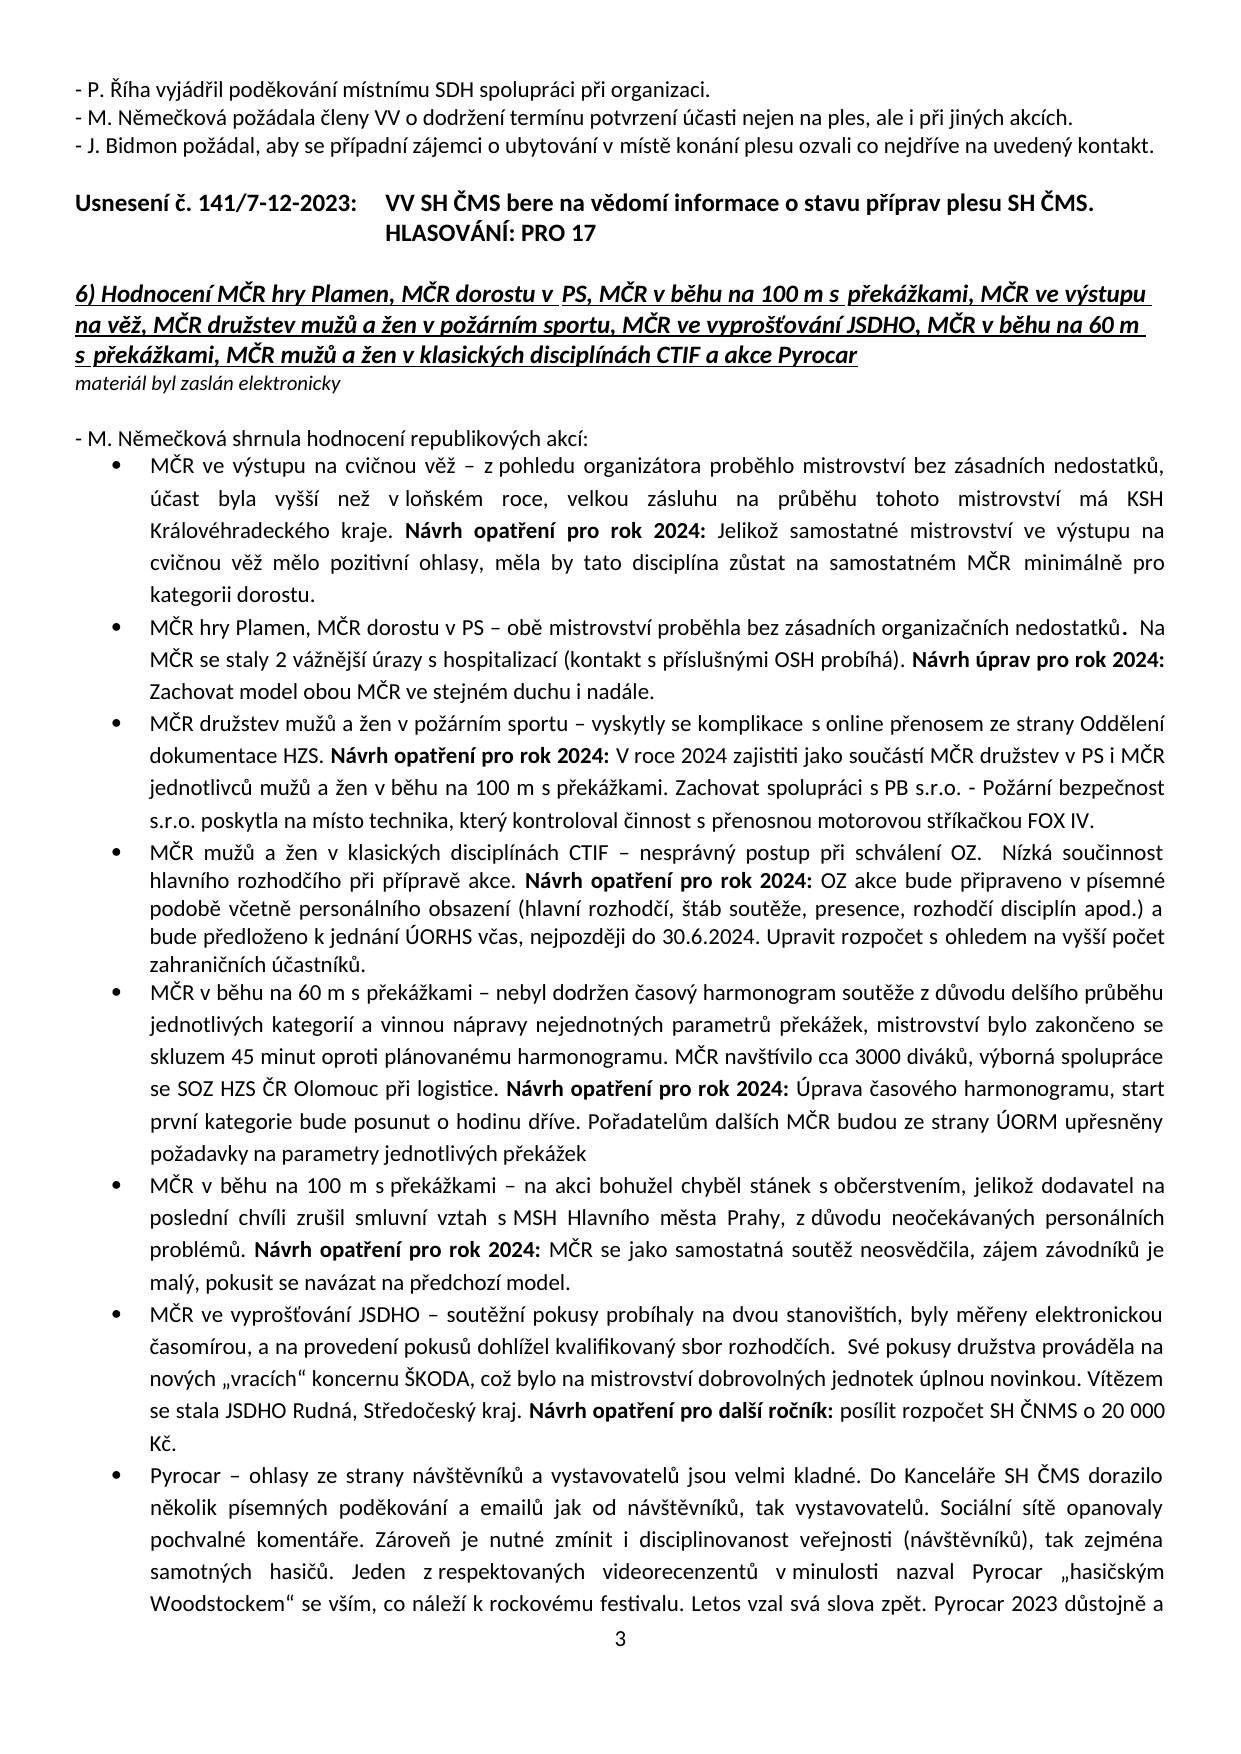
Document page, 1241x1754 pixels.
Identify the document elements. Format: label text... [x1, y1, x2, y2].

text Usnesení č. 141/7-12-2023: VV SH ČMS bere na vědomí informace o stavu příprav plesu SH ČMS. [75, 187, 1165, 218]
list MČR mužů a žen v klasických disciplínách CTIF – nesprávný postup při schválení OZ. Nízká součinnost hlavního rozhodčího při přípravě akce. Návrh opatření pro rok 2024: OZ akce bude připraveno v písemné podobě včetně personálního obsazení (hlavní rozhodčí, štáb soutěže, presence, rozhodčí disciplín apod.) a bude předloženo k jednání ÚORHS včas, nejpozději do 30.6.2024. Upravit rozpočet s ohledem na vyšší počet zahraničních účastníků. [112, 838, 1165, 978]
text - M. Němečková požádala členy VV o dodržení termínu potvrzení účasti nejen na ples, ale i při jiných akcích. [75, 103, 1165, 131]
text HLASOVÁNÍ: PRO 17 [75, 218, 1165, 248]
list MČR ve vyprošťování JSDHO – soutěžní pokusy probíhaly na dvou stanovištích, byly měřeny elektronickou časomírou, a na provedení pokusů dohlížel kvalifikovaný sbor rozhodčích. Své pokusy družstva prováděla na nových „vracích“ koncernu ŠKODA, což bylo na mistrovství dobrovolných jednotek úplnou novinkou. Vítězem se stala JSDHO Rudná, Středočeský kraj. Návrh opatření pro další ročník: posílit rozpočet SH ČNMS o 20 000 Kč. [112, 1300, 1165, 1457]
text - M. Němečková shrnula hodnocení republikových akcí: [75, 424, 1165, 452]
text materiál byl zaslán elektronicky [75, 370, 1165, 396]
list MČR hry Plamen, MČR dorostu v PS – obě mistrovství proběhla bez zásadních organizačních nedostatků. Na MČR se staly 2 vážnější úrazy s hospitalizací (kontakt s příslušnými OSH probíhá). Návrh úprav pro rok 2024: Zachovat model obou MČR ve stejném duchu i nadále. [112, 613, 1165, 705]
list MČR družstev mužů a žen v požárním sportu – vyskytly se komplikace s online přenosem ze strany Oddělení dokumentace HZS. Návrh opatření pro rok 2024: V roce 2024 zajistiti jako součástí MČR družstev v PS i MČR jednotlivců mužů a žen v běhu na 100 m s překážkami. Zachovat spolupráci s PB s.r.o. - Požární bezpečnost s.r.o. poskytla na místo technika, který kontroloval činnost s přenosnou motorovou stříkačkou FOX IV. [112, 709, 1165, 834]
text - P. Říha vyjádřil poděkování místnímu SDH spolupráci při organizaci. [75, 75, 1165, 103]
list MČR v běhu na 100 m s překážkami – na akci bohužel chyběl stánek s občerstvením, jelikož dodavatel na poslední chvíli zrušil smluvní vztah s MSH Hlavního města Prahy, z důvodu neočekávaných personálních problémů. Návrh opatření pro rok 2024: MČR se jako samostatná soutěž neosvědčila, zájem závodníků je malý, pokusit se navázat na předchozí model. [112, 1171, 1165, 1296]
text - J. Bidmon požádal, aby se případní zájemci o ubytování v místě konání plesu ozvali co nejdříve na uvedený kontakt. [75, 131, 1165, 159]
text 6) Hodnocení MČR hry Plamen, MČR dorostu v PS, MČR v běhu na 100 m s překážkami, MČR ve výstupu na věž, MČR družstev mužů a žen v požárním sportu, MČR ve vyprošťování JSDHO, MČR v běhu na 60 m s překážkami, MČR mužů a žen v klasických disciplínách CTIF a akce Pyrocar [75, 279, 1165, 370]
list MČR ve výstupu na cvičnou věž – z pohledu organizátora proběhlo mistrovství bez zásadních nedostatků, účast byla vyšší než v loňském roce, velkou zásluhu na průběhu tohoto mistrovství má KSH Královéhradeckého kraje. Návrh opatření pro rok 2024: Jelikož samostatné mistrovství ve výstupu na cvičnou věž mělo pozitivní ohlasy, měla by tato disciplína zůstat na samostatném MČR minimálně pro kategorii dorostu. [112, 452, 1165, 608]
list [112, 1461, 1165, 1618]
list MČR v běhu na 60 m s překážkami – nebyl dodržen časový harmonogram soutěže z důvodu delšího průběhu jednotlivých kategorií a vinnou nápravy nejednotných parametrů překážek, mistrovství bylo zakončeno se skluzem 45 minut oproti plánovanému harmonogramu. MČR navštívilo cca 3000 diváků, výborná spolupráce se SOZ HZS ČR Olomouc při logistice. Návrh opatření pro rok 2024: Úprava časového harmonogramu, start první kategorie bude posunut o hodinu dříve. Pořadatelům dalších MČR budou ze strany ÚORM upřesněny požadavky na parametry jednotlivých překážek [112, 978, 1165, 1167]
